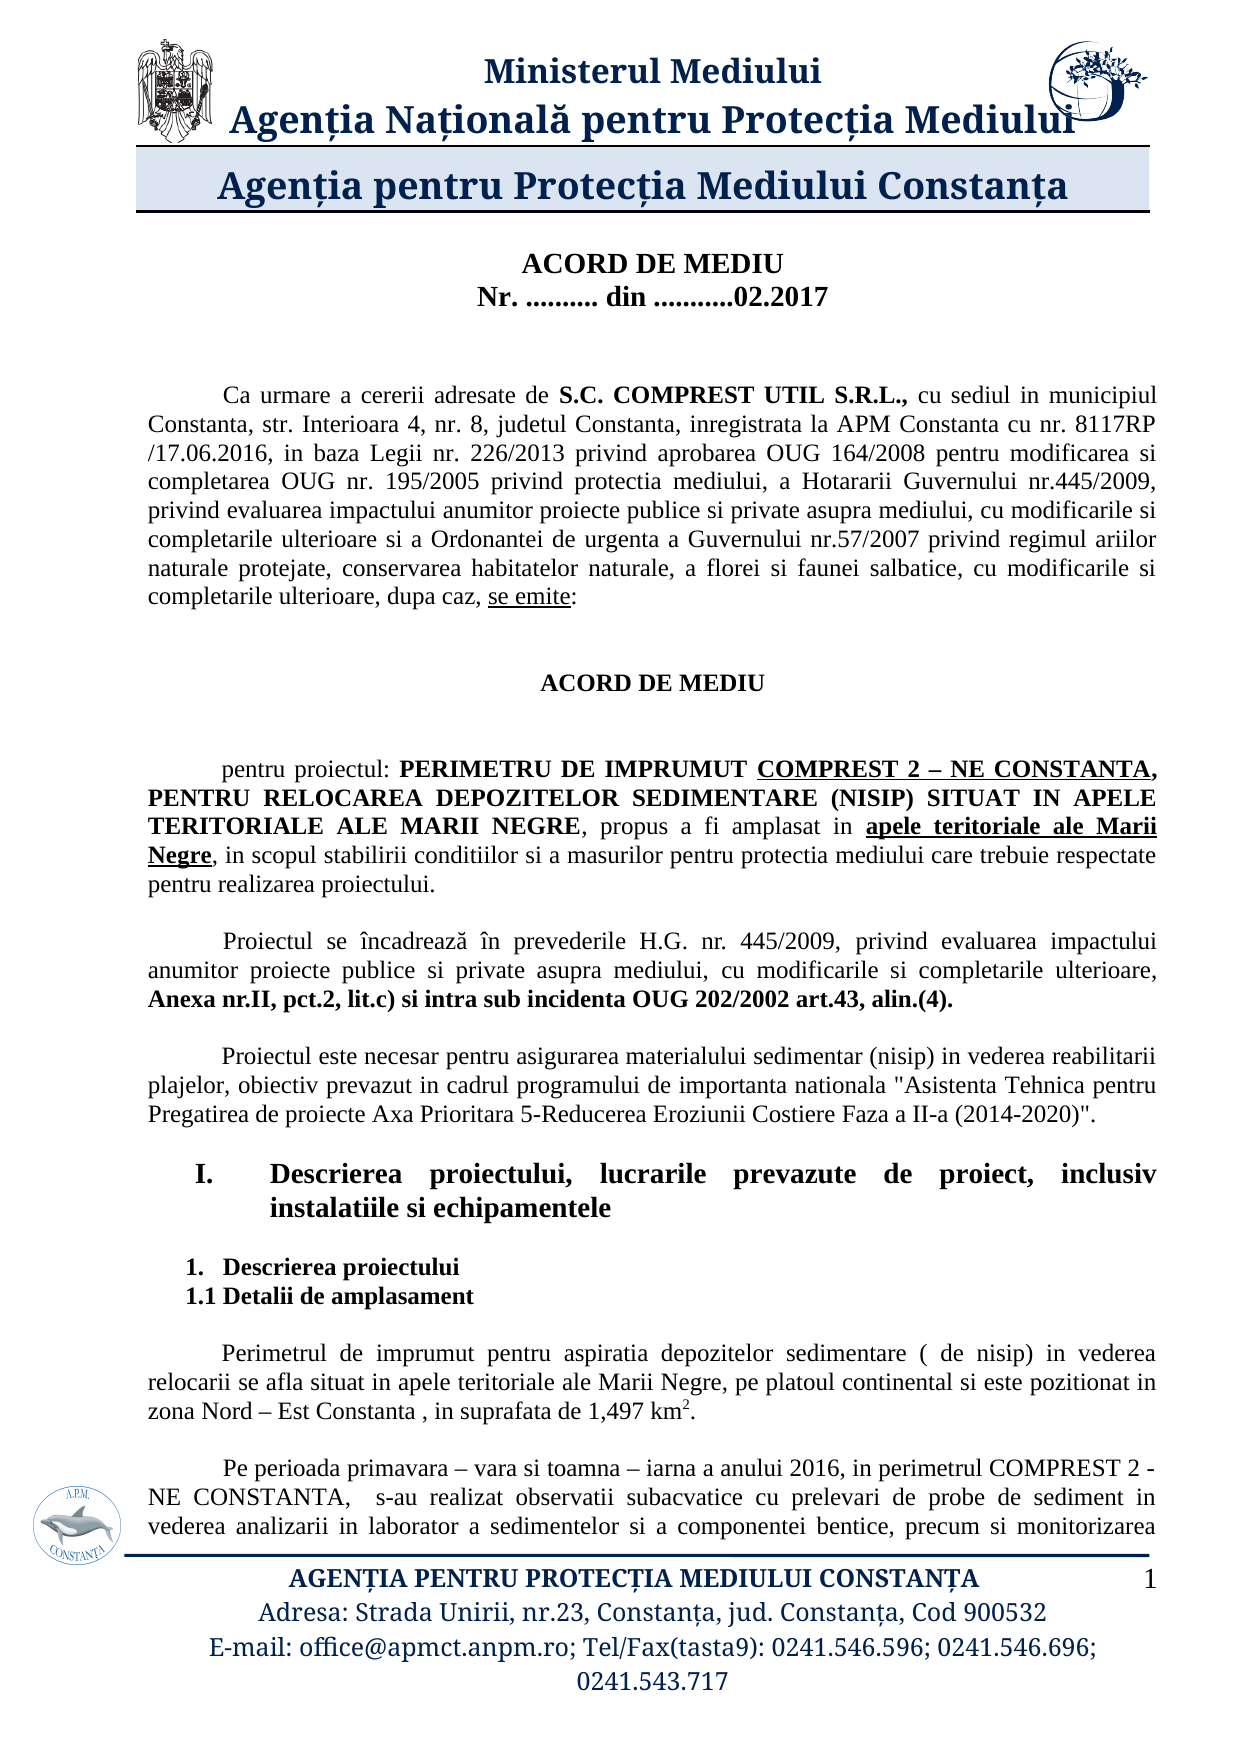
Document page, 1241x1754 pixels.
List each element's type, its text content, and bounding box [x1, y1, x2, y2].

text ACORD DE MEDIU [148, 668, 1157, 696]
picture [33, 1486, 121, 1565]
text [148, 1453, 1157, 1540]
list Detalii de amplasament [185, 1281, 1157, 1310]
list Descrierea proiectului [185, 1252, 1157, 1281]
text Proiectul se încadrează în prevederile H.G. nr. 445/2009, privind evaluarea impactului anumitor proiecte publice si private asupra mediului, cu modificarile si completarile ulterioare, Anexa nr.II, pct.2, lit.c) si intra sub incidenta OUG 202/2002 art.43, alin.(4). [148, 926, 1157, 1013]
text pentru proiectul: PERIMETRU DE IMPRUMUT COMPREST 2 – NE CONSTANTA, PENTRU RELOCAREA DEPOZITELOR SEDIMENTARE (NISIP) SITUAT IN APELE TERITORIALE ALE MARII NEGRE, propus a fi amplasat in apele teritoriale ale Marii Negre, in scopul stabilirii conditiilor si a masurilor pentru protectia mediului care trebuie respectate pentru realizarea proiectului. [148, 754, 1157, 898]
text Nr. .......... din ...........02.2017 [148, 279, 1157, 313]
list Descrierea proiectului, lucrarile prevazute de proiect, inclusiv instalatiile si echipamentele [194, 1156, 1157, 1223]
text Ca urmare a cererii adresate de S.C. COMPREST UTIL S.R.L., cu sediul in municipiul Constanta, str. Interioara 4, nr. 8, judetul Constanta, inregistrata la APM Constanta cu nr. 8117RP /17.06.2016, in baza Legii nr. 226/2013 privind aprobarea OUG 164/2008 pentru modificarea si completarea OUG nr. 195/2005 privind protectia mediului, a Hotararii Guvernului nr.445/2009, privind evaluarea impactului anumitor proiecte publice si private asupra mediului, cu modificarile si completarile ulterioare si a Ordonantei de urgenta a Guvernului nr.57/2007 privind regimul ariilor naturale protejate, conservarea habitatelor naturale, a florei si faunei salbatice, cu modificarile si completarile ulterioare, dupa caz, se emite: [148, 380, 1157, 610]
text Proiectul este necesar pentru asigurarea materialului sedimentar (nisip) in vederea reabilitarii plajelor, obiectiv prevazut in cadrul programului de importanta nationala "Asistenta Tehnica pentru Pregatirea de proiecte Axa Prioritara 5-Reducerea Eroziunii Costiere Faza a II-a (2014-2020)". [148, 1041, 1157, 1128]
text ACORD DE MEDIU [148, 246, 1157, 279]
text Perimetrul de imprumut pentru aspiratia depozitelor sedimentare ( de nisip) in vederea relocarii se afla situat in apele teritoriale ale Marii Negre, pe platoul continental si este pozitionat in zona Nord – Est Constanta , in suprafata de 1,497 km2. [148, 1338, 1157, 1425]
